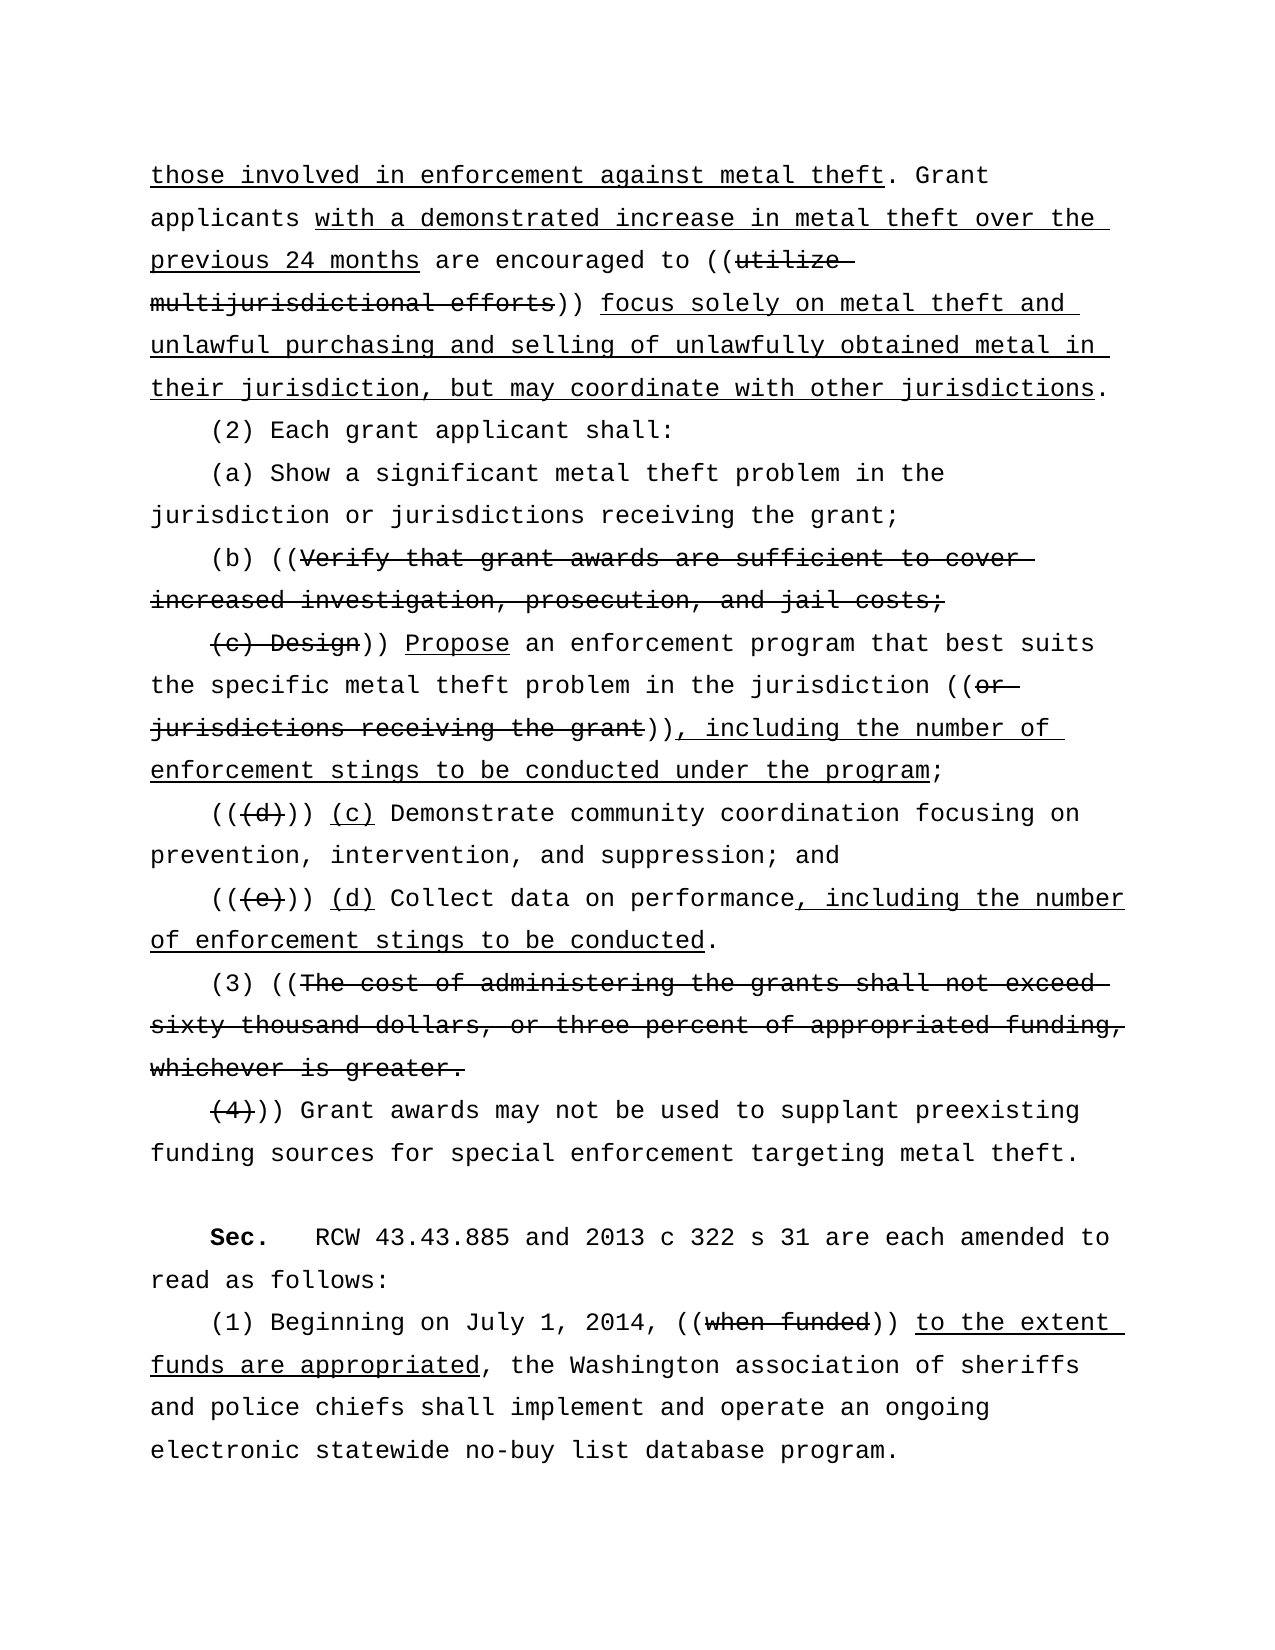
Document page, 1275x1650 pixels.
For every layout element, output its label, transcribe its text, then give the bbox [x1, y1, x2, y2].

text (c) Design)) Propose an enforcement program that best suits the specific metal theft problem in the jurisdiction ((or jurisdictions receiving the grant)), including the number of enforcement stings to be conducted under the program; [150, 617, 1125, 787]
text (a) Show a significant metal theft problem in the jurisdiction or jurisdictions receiving the grant; [150, 447, 1125, 532]
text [150, 150, 1125, 405]
text (3) ((The cost of administering the grants shall not exceed sixty thousand dollars, or three percent of appropriated funding, whichever is greater. [150, 957, 1125, 1026]
text (3) ((The cost of administering the grants shall not exceed sixty thousand dollars, or three percent of appropriated funding, whichever is greater. [150, 1028, 1125, 1085]
text (((d))) (c) Demonstrate community coordination focusing on prevention, intervention, and suppression; and [150, 787, 1125, 872]
text (((e))) (d) Collect data on performance, including the number of enforcement stings to be conducted. [150, 872, 1125, 957]
text (b) ((Verify that grant awards are sufficient to cover increased investigation, prosecution, and jail costs; [150, 532, 1125, 617]
text Sec. RCW 43.43.885 and 2013 c 322 s 31 are each amended to read as follows: [150, 1212, 1125, 1297]
text (4))) Grant awards may not be used to supplant preexisting funding sources for special enforcement targeting metal theft. [150, 1085, 1125, 1170]
text (1) Beginning on July 1, 2014, ((when funded)) to the extent funds are appropriated, the Washington association of sheriffs and police chiefs shall implement and operate an ongoing electronic statewide no-buy list database program. [150, 1297, 1125, 1467]
text (2) Each grant applicant shall: [150, 405, 1125, 447]
